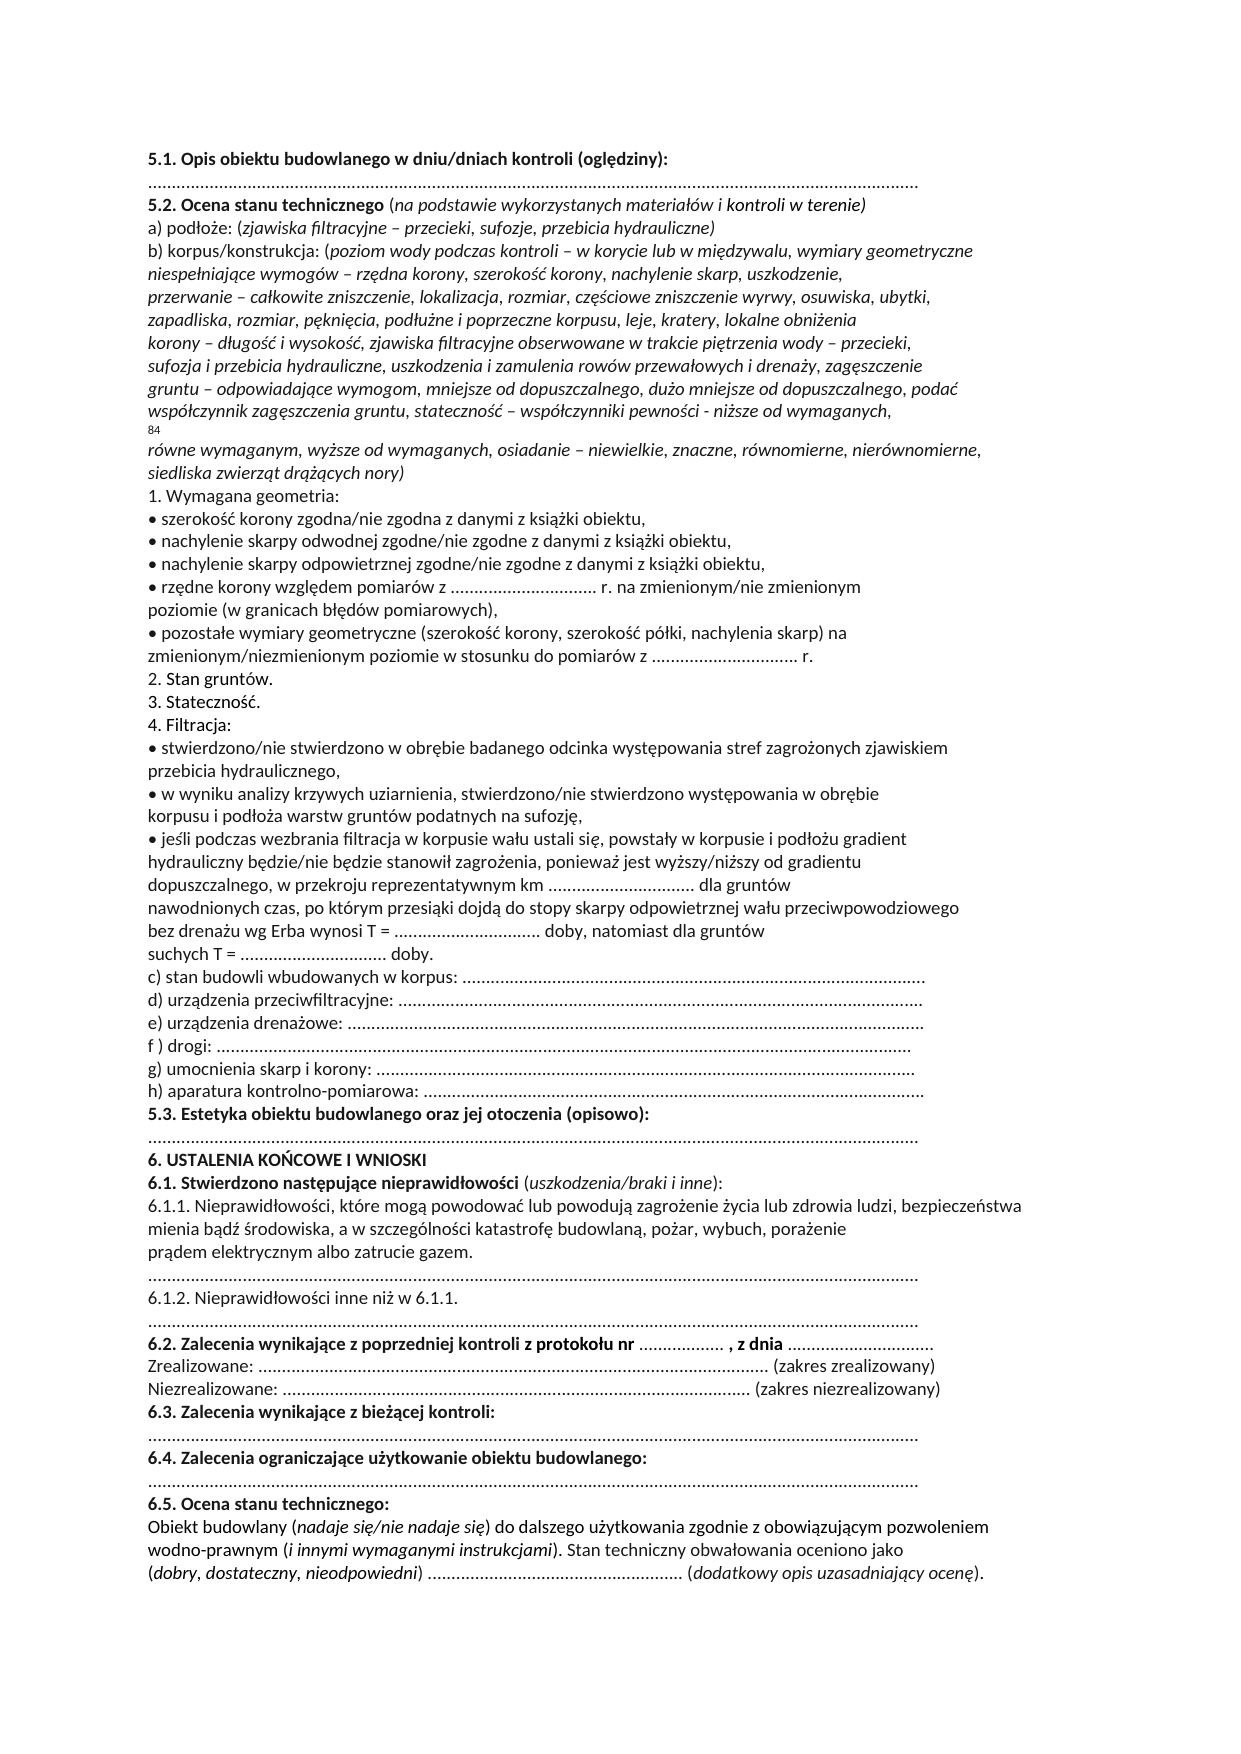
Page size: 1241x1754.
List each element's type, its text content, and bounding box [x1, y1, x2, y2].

text (dobry, dostateczny, nieodpowiedni) ...................................................... (dodatkowy opis uzasadniający ocenę). [148, 1561, 1093, 1584]
text g) umocnienia skarp i korony: .................................................................................................................. [148, 1057, 1093, 1079]
text 2. Stan gruntów. [148, 667, 1093, 690]
text a) podłoże: (zjawiska filtracyjne – przecieki, sufozje, przebicia hydrauliczne) [148, 216, 1093, 239]
text 5.1. Opis obiektu budowlanego w dniu/dniach kontroli (oględziny): [148, 148, 1093, 171]
text • pozostałe wymiary geometryczne (szerokość korony, szerokość półki, nachylenia skarp) na [148, 621, 1093, 644]
text c) stan budowli wbudowanych w korpus: .................................................................................................. [148, 965, 1093, 988]
text poziomie (w granicach błędów pomiarowych), [148, 598, 1093, 621]
text 6.5. Ocena stanu technicznego: [148, 1492, 1093, 1515]
text wodno-prawnym (i innymi wymaganymi instrukcjami). Stan techniczny obwałowania oceniono jako [148, 1538, 1093, 1561]
text 6. USTALENIA KOŃCOWE I WNIOSKI [148, 1148, 1093, 1171]
text Niezrealizowane: ................................................................................................... (zakres niezrealizowany) [148, 1377, 1093, 1400]
text • szerokość korony zgodna/nie zgodna z danymi z książki obiektu, [148, 507, 1093, 529]
text przebicia hydraulicznego, [148, 759, 1093, 782]
text nawodnionych czas, po którym przesiąki dojdą do stopy skarpy odpowietrznej wału przeciwpowodziowego [148, 896, 1093, 919]
text 6.1.2. Nieprawidłowości inne niż w 6.1.1. [148, 1286, 1093, 1309]
text zmienionym/niezmienionym poziomie w stosunku do pomiarów z ............................... r. [148, 644, 1093, 667]
text prądem elektrycznym albo zatrucie gazem. [148, 1240, 1093, 1263]
text współczynnik zagęszczenia gruntu, stateczność – współczynniki pewności - niższe od wymaganych, [148, 400, 1093, 423]
text 3. Stateczność. [148, 690, 1093, 713]
text • nachylenie skarpy odpowietrznej zgodne/nie zgodne z danymi z książki obiektu, [148, 552, 1093, 575]
text e) urządzenia drenażowe: .......................................................................................................................... [148, 1011, 1093, 1034]
text • nachylenie skarpy odwodnej zgodne/nie zgodne z danymi z książki obiektu, [148, 529, 1093, 552]
text 84 [148, 423, 1093, 438]
text mienia bądź środowiska, a w szczególności katastrofę budowlaną, pożar, wybuch, porażenie [148, 1217, 1093, 1240]
text 6.1. Stwierdzono następujące nieprawidłowości (uszkodzenia/braki i inne): [148, 1171, 1093, 1194]
text korpusu i podłoża warstw gruntów podatnych na sufozję, [148, 804, 1093, 827]
text • stwierdzono/nie stwierdzono w obrębie badanego odcinka występowania stref zagrożonych zjawiskiem [148, 736, 1093, 759]
text • jeśli podczas wezbrania filtracja w korpusie wału ustali się, powstały w korpusie i podłożu gradient [148, 827, 1093, 850]
text 4. Filtracja: [148, 713, 1093, 736]
text 6.3. Zalecenia wynikające z bieżącej kontroli: [148, 1400, 1093, 1423]
text przerwanie – całkowite zniszczenie, lokalizacja, rozmiar, częściowe zniszczenie wyrwy, osuwiska, ubytki, [148, 285, 1093, 308]
text • w wyniku analizy krzywych uziarnienia, stwierdzono/nie stwierdzono występowania w obrębie [148, 782, 1093, 804]
text suchych T = ............................... doby. [148, 942, 1093, 965]
text dopuszczalnego, w przekroju reprezentatywnym km ............................... dla gruntów [148, 873, 1093, 896]
text h) aparatura kontrolno-pomiarowa: .......................................................................................................... [148, 1079, 1093, 1102]
text 6.4. Zalecenia ograniczające użytkowanie obiektu budowlanego: [148, 1446, 1093, 1469]
text 5.3. Estetyka obiektu budowlanego oraz jej otoczenia (opisowo): [148, 1102, 1093, 1125]
text gruntu – odpowiadające wymogom, mniejsze od dopuszczalnego, dużo mniejsze od dopuszczalnego, podać [148, 377, 1093, 400]
text niespełniające wymogów – rzędna korony, szerokość korony, nachylenie skarp, uszkodzenie, [148, 262, 1093, 285]
text Zrealizowane: ............................................................................................................ (zakres zrealizowany) [148, 1354, 1093, 1377]
text b) korpus/konstrukcja: (poziom wody podczas kontroli – w korycie lub w międzywalu, wymiary geometryczne [148, 239, 1093, 262]
text 1. Wymagana geometria: [148, 484, 1093, 507]
text • rzędne korony względem pomiarów z ............................... r. na zmienionym/nie zmienionym [148, 575, 1093, 598]
text d) urządzenia przeciwfiltracyjne: ............................................................................................................... [148, 988, 1093, 1011]
text sufozja i przebicia hydrauliczne, uszkodzenia i zamulenia rowów przewałowych i drenaży, zagęszczenie [148, 354, 1093, 377]
text Obiekt budowlany (nadaje się/nie nadaje się) do dalszego użytkowania zgodnie z obowiązującym pozwoleniem [148, 1515, 1093, 1538]
text 6.2. Zalecenia wynikające z poprzedniej kontroli z protokołu nr .................. , z dnia ............................... [148, 1332, 1093, 1354]
text 5.2. Ocena stanu technicznego (na podstawie wykorzystanych materiałów i kontroli w terenie) [148, 193, 1093, 216]
text bez drenażu wg Erba wynosi T = ............................... doby, natomiast dla gruntów [148, 919, 1093, 942]
text korony – długość i wysokość, zjawiska filtracyjne obserwowane w trakcie piętrzenia wody – przecieki, [148, 331, 1093, 354]
text f ) drogi: ................................................................................................................................................... [148, 1034, 1093, 1057]
text siedliska zwierząt drążących nory) [148, 461, 1093, 484]
text zapadliska, rozmiar, pęknięcia, podłużne i poprzeczne korpusu, leje, kratery, lokalne obniżenia [148, 308, 1093, 331]
text 6.1.1. Nieprawidłowości, które mogą powodować lub powodują zagrożenie życia lub zdrowia ludzi, bezpieczeństwa [148, 1194, 1093, 1217]
text hydrauliczny będzie/nie będzie stanowił zagrożenia, ponieważ jest wyższy/niższy od gradientu [148, 850, 1093, 873]
text równe wymaganym, wyższe od wymaganych, osiadanie – niewielkie, znaczne, równomierne, nierównomierne, [148, 438, 1093, 461]
